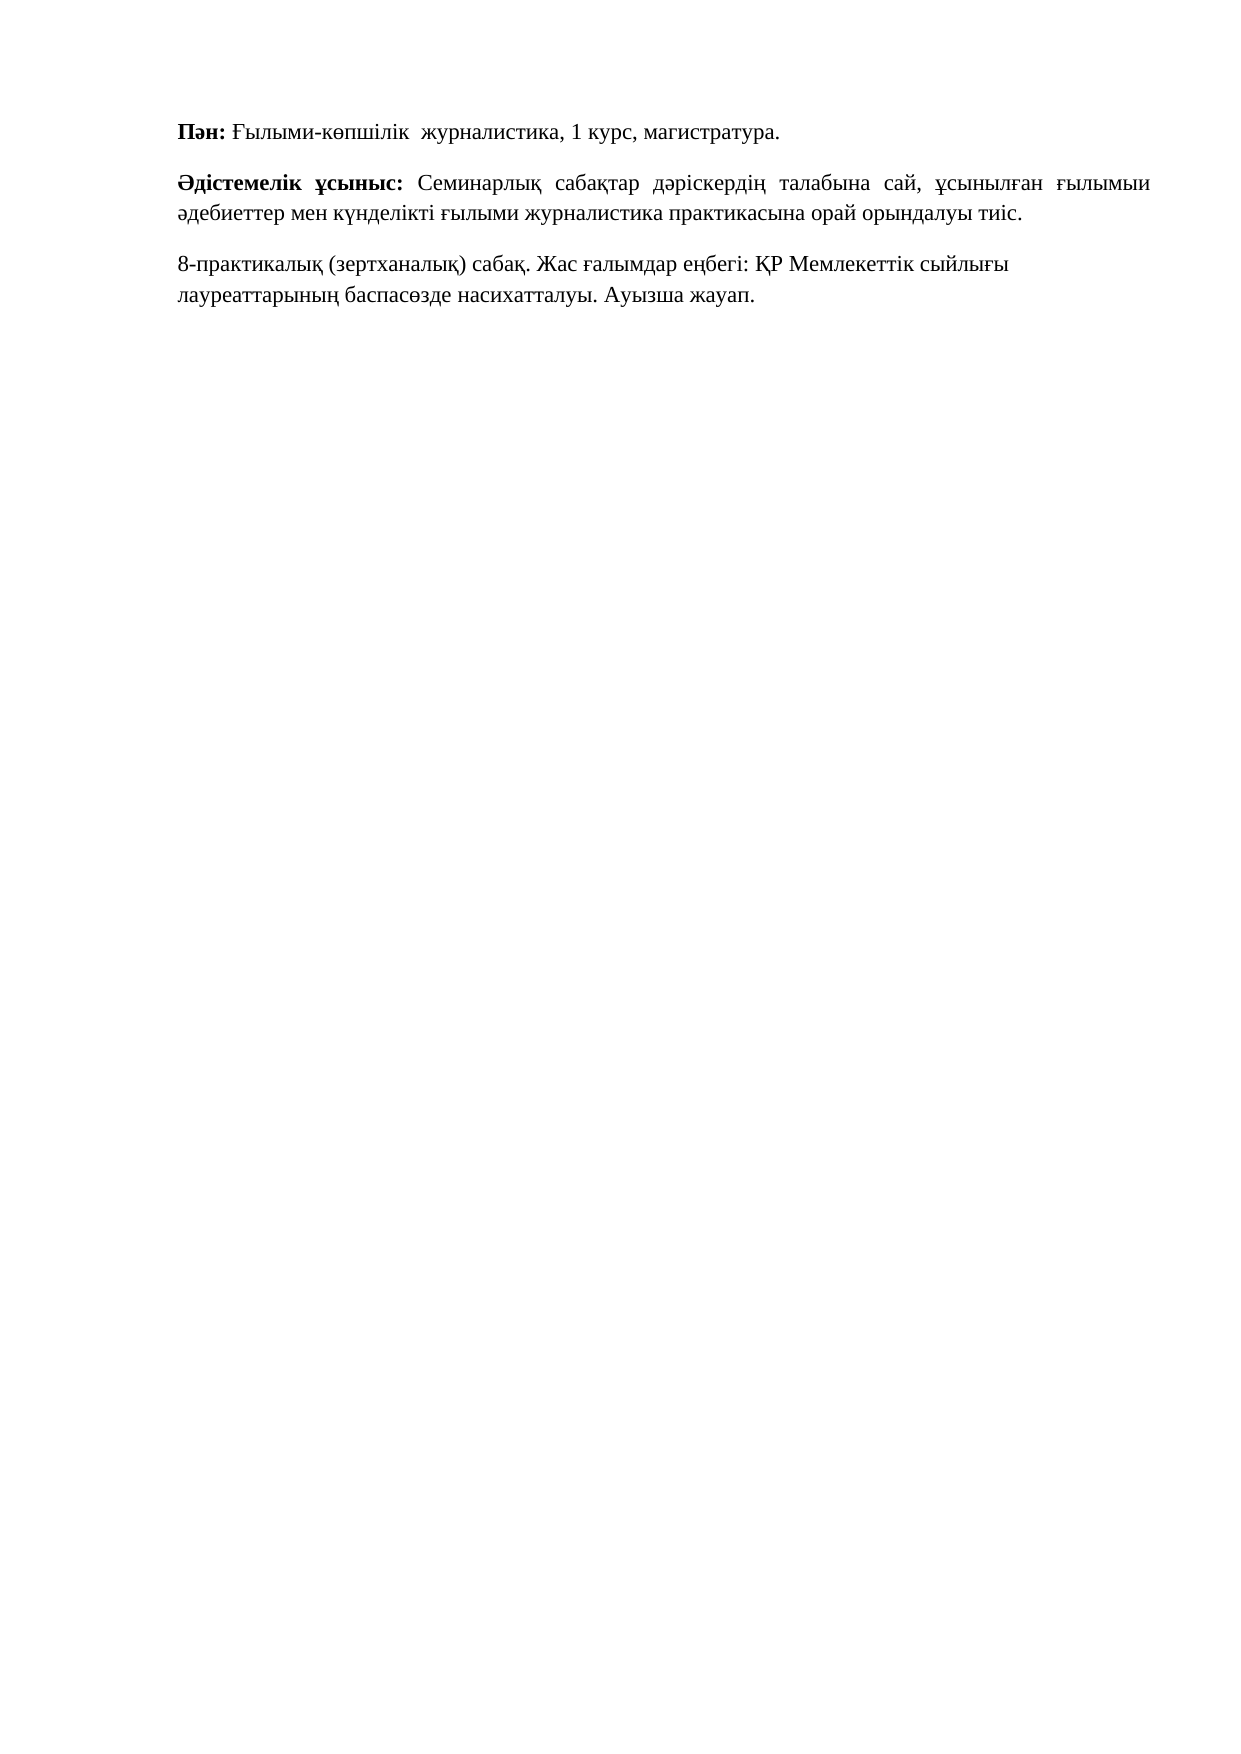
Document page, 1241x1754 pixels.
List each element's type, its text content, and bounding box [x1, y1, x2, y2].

text Пән: Ғылыми-көпшілік журналистика, 1 курс, магистратура. [177, 118, 1152, 144]
text 8-практикалық (зертханалық) сабақ. Жас ғалымдар еңбегі: ҚР Мемлекеттік сыйлығы лауреаттарының баспасөзде насихатталуы. Ауызша жауап. [177, 250, 1152, 307]
text Әдістемелік ұсыныс: Семинарлық сабақтар дәріскердің талабына сай, ұсынылған ғылымыи әдебиеттер мен күнделікті ғылыми журналистика практикасына орай орындалуы тиіс. [177, 169, 1152, 226]
